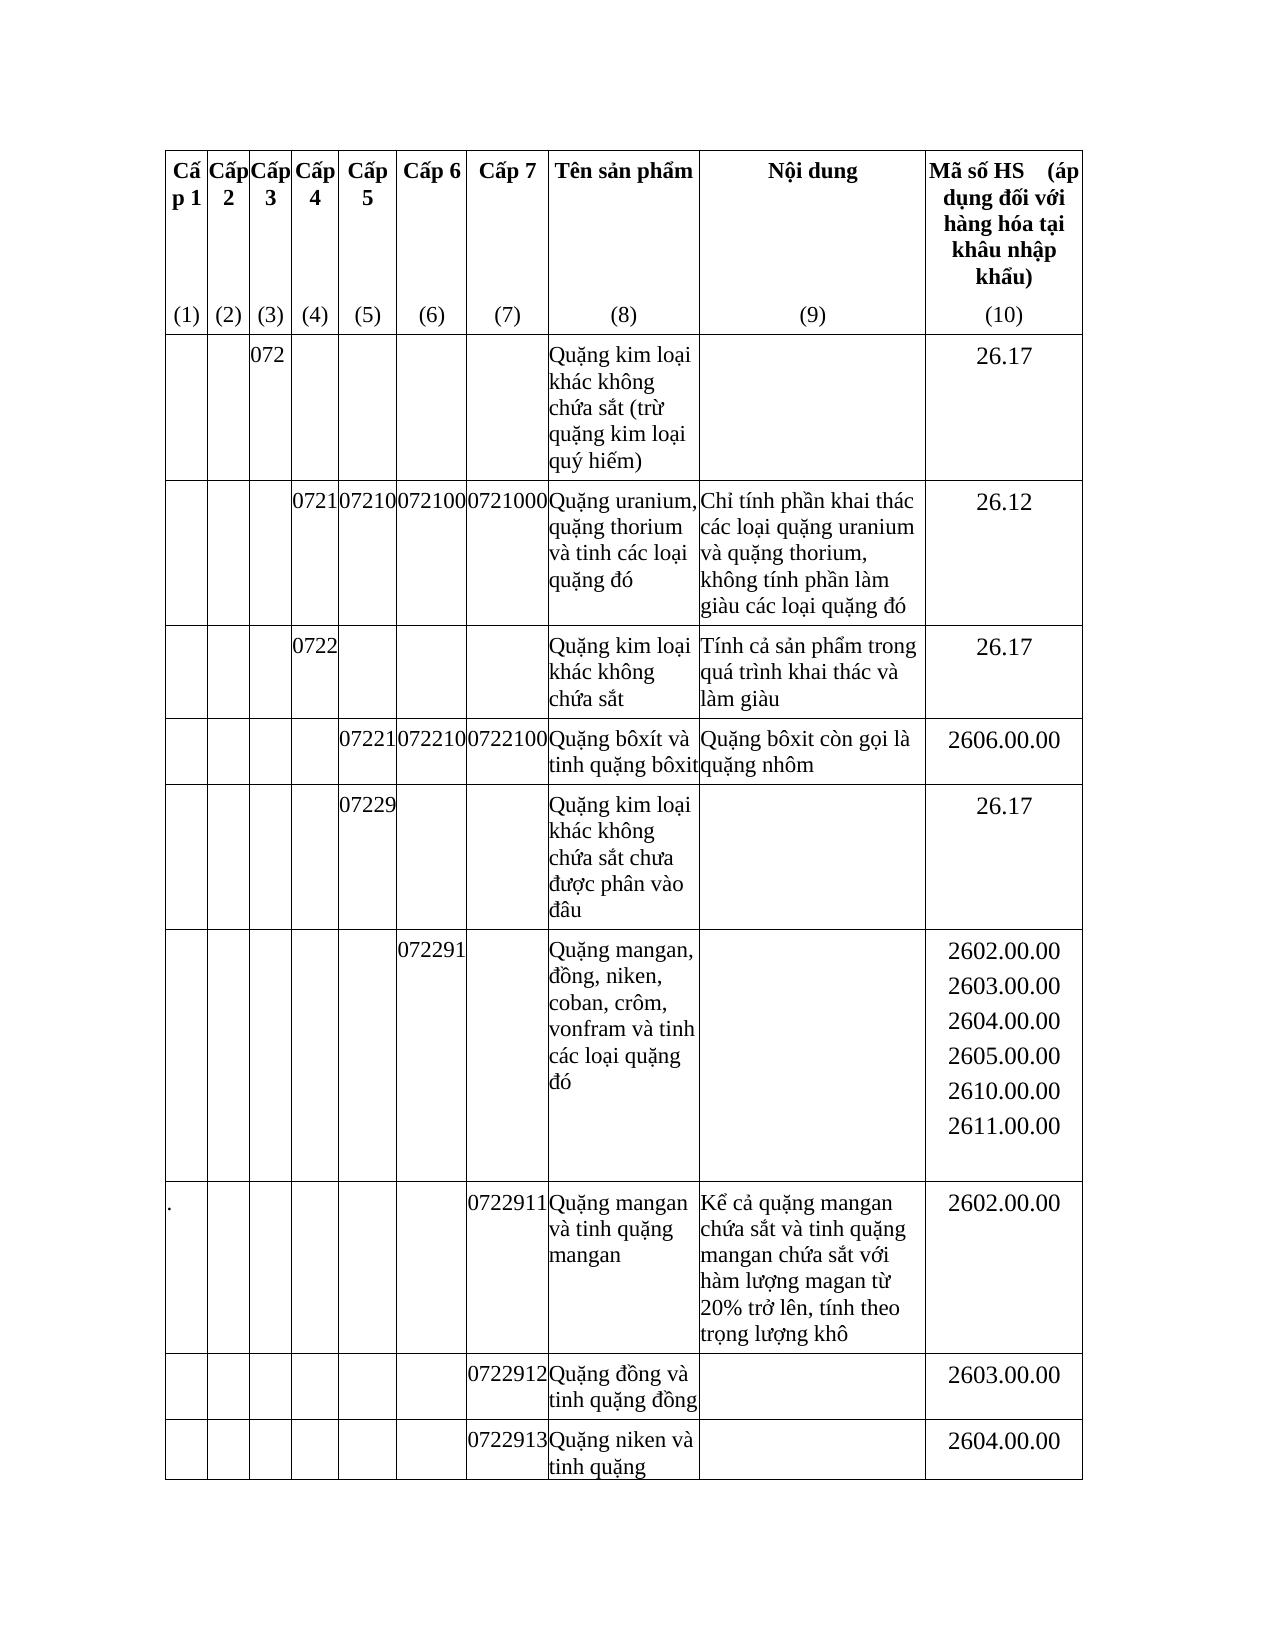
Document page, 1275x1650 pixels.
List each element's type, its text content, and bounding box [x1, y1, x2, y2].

table_cell 0722100 [467, 719, 548, 784]
table_cell [292, 1420, 338, 1479]
table_cell 07221 [339, 719, 396, 784]
table_cell [700, 1420, 925, 1479]
table_header Cấp 2 [208, 151, 249, 295]
table_cell [166, 1354, 207, 1419]
table_cell [397, 335, 466, 479]
table_cell [397, 1420, 466, 1479]
table_cell 26.17 [926, 626, 1082, 717]
table_cell Quặng kim loại khác không chứa sắt chưa được phân vào đâu [549, 785, 699, 929]
table_cell (6) [397, 295, 466, 334]
table_cell Tính cả sản phẩm trong quá trình khai thác và làm giàu [700, 626, 925, 717]
table_cell [208, 1182, 249, 1353]
table_cell (1) [166, 295, 207, 334]
table_cell [208, 481, 249, 625]
table_cell Quặng kim loại khác không chứa sắt [549, 626, 699, 717]
table_cell [467, 335, 548, 479]
table_cell [166, 1420, 207, 1479]
table_cell 072291 [397, 930, 466, 1181]
table_cell 0721 [292, 481, 338, 625]
table_cell [166, 785, 207, 929]
table_cell Quặng uranium, quặng thorium và tinh các loại quặng đó [549, 481, 699, 625]
table_cell [208, 1354, 249, 1419]
table_cell [208, 785, 249, 929]
table_cell [339, 1354, 396, 1419]
table_cell [339, 1182, 396, 1353]
table_cell (8) [549, 295, 699, 334]
table_cell 0721000 [467, 481, 548, 625]
table_cell [467, 785, 548, 929]
table_cell [250, 930, 291, 1181]
table_cell 2606.00.00 [926, 719, 1082, 784]
table_cell [208, 1420, 249, 1479]
table_cell [339, 1420, 396, 1479]
table_cell 0722911 [467, 1182, 548, 1353]
table_cell Kể cả quặng mangan chứa sắt và tinh quặng mangan chứa sắt với hàm lượng magan từ 20% trở lên, tính theo trọng lượng khô [700, 1182, 925, 1353]
table_cell [292, 1354, 338, 1419]
table_cell (3) [250, 295, 291, 334]
table_cell [208, 930, 249, 1181]
table_cell [700, 785, 925, 929]
table_cell (5) [339, 295, 396, 334]
table_cell [250, 1354, 291, 1419]
table_cell [467, 930, 548, 1181]
table_cell [292, 930, 338, 1181]
table_cell 07210 [339, 481, 396, 625]
table_cell [467, 626, 548, 717]
table_cell [250, 626, 291, 717]
table_cell Quặng mangan và tinh quặng mangan [549, 1182, 699, 1353]
table_header Mã số HS (áp dụng đối với hàng hóa tại khâu nhập khẩu) [926, 151, 1082, 295]
table_cell [339, 626, 396, 717]
table_cell [397, 1354, 466, 1419]
table_cell 072210 [397, 719, 466, 784]
table_cell [250, 785, 291, 929]
table_cell 2603.00.00 [926, 1354, 1082, 1419]
table_cell [208, 719, 249, 784]
table_cell [339, 930, 396, 1181]
table_cell (7) [467, 295, 548, 334]
table_header Cấp 1 [166, 151, 207, 295]
table_cell [166, 335, 207, 479]
table_cell Quặng niken và tinh quặng niken [549, 1420, 699, 1479]
table_header Cấp 4 [292, 151, 338, 295]
table_cell 0722913 [467, 1420, 548, 1479]
table_header Cấp 3 [250, 151, 291, 295]
table_header Nội dung [700, 151, 925, 295]
table_cell [700, 1354, 925, 1419]
table_cell (2) [208, 295, 249, 334]
table_cell [700, 930, 925, 1181]
table_cell [166, 719, 207, 784]
table_cell [166, 481, 207, 625]
table_cell [166, 930, 207, 1181]
table_cell 0722912 [467, 1354, 548, 1419]
table_cell [339, 335, 396, 479]
table_header Cấp 6 [397, 151, 466, 295]
table_cell [208, 335, 249, 479]
table_header Cấp 5 [339, 151, 396, 295]
table_cell 26.17 [926, 785, 1082, 929]
table_cell [250, 719, 291, 784]
table_cell [250, 1420, 291, 1479]
table_cell (10) [926, 295, 1082, 334]
table_cell 26.17 [926, 335, 1082, 479]
table_cell 2602.00.00 2603.00.00 2604.00.00 2605.00.00 2610.00.00 2611.00.00 [926, 930, 1082, 1181]
table_cell [292, 719, 338, 784]
table_cell [292, 1182, 338, 1353]
table_cell Quặng mangan, đồng, niken, coban, crôm, vonfram và tinh các loại quặng đó [549, 930, 699, 1181]
table_cell . [166, 1182, 207, 1353]
table_cell [397, 1182, 466, 1353]
table_cell 07229 [339, 785, 396, 929]
table_cell 2602.00.00 [926, 1182, 1082, 1353]
table_header Cấp 7 [467, 151, 548, 295]
table_cell [250, 1182, 291, 1353]
table_cell [397, 626, 466, 717]
table_cell (4) [292, 295, 338, 334]
table_cell 26.12 [926, 481, 1082, 625]
table_cell [292, 335, 338, 479]
table_cell [292, 785, 338, 929]
table_cell 2604.00.00 [926, 1420, 1082, 1479]
table_cell Quặng đồng và tinh quặng đồng [549, 1354, 699, 1419]
table_cell Quặng bôxit còn gọi là quặng nhôm [700, 719, 925, 784]
table_cell [166, 626, 207, 717]
table_cell Chỉ tính phần khai thác các loại quặng uranium và quặng thorium, không tính phần làm giàu các loại quặng đó [700, 481, 925, 625]
table_header Tên sản phẩm [549, 151, 699, 295]
table_cell [208, 626, 249, 717]
table_cell [250, 481, 291, 625]
table_cell 0722 [292, 626, 338, 717]
table_cell (9) [700, 295, 925, 334]
table_cell Quặng bôxít và tinh quặng bôxit [549, 719, 699, 784]
table_cell [397, 785, 466, 929]
table_cell 072100 [397, 481, 466, 625]
table_cell Quặng kim loại khác không chứa sắt (trừ quặng kim loại quý hiếm) [549, 335, 699, 479]
table_cell 072 [250, 335, 291, 479]
table_cell [700, 335, 925, 479]
